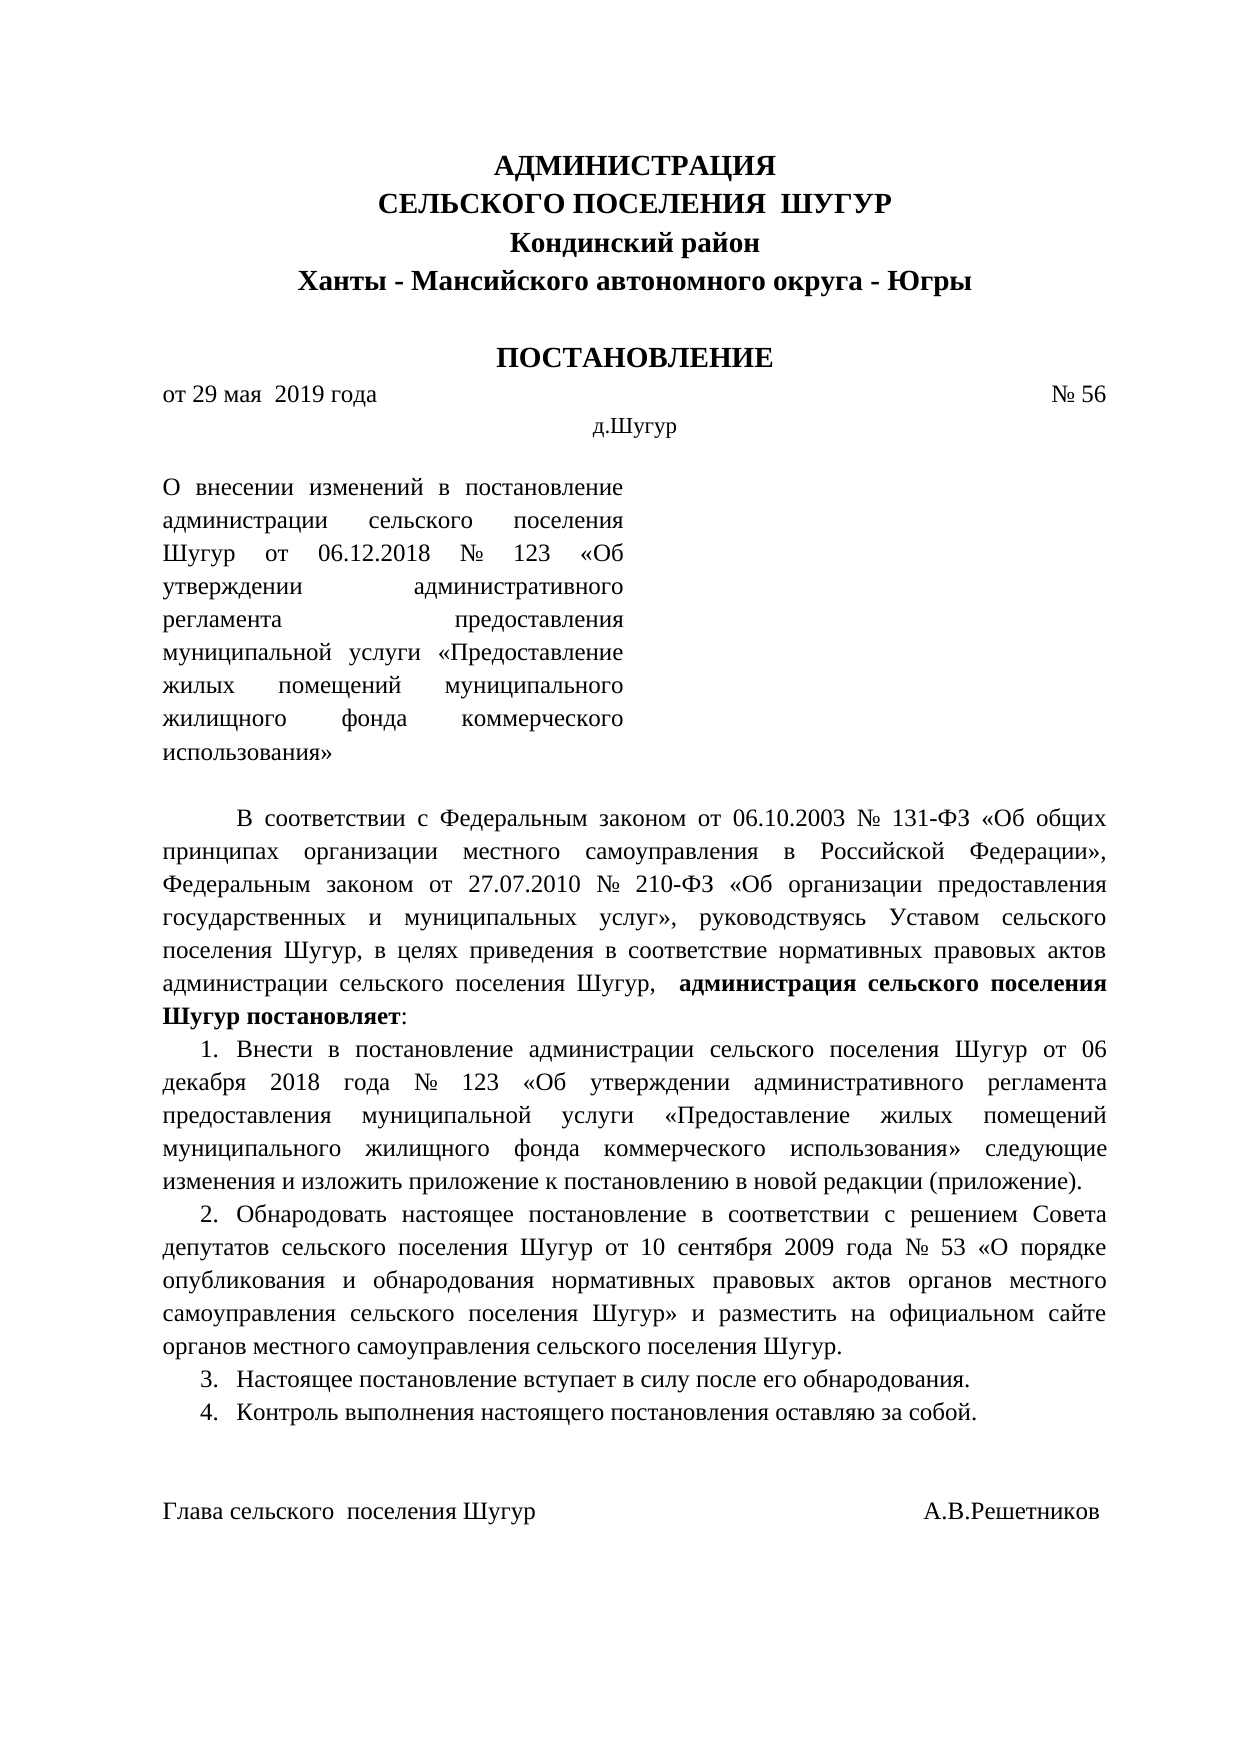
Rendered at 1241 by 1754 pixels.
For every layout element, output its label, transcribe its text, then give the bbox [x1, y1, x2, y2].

text д.Шугур [162, 412, 1107, 438]
text СЕЛЬСКОГО ПОСЕЛЕНИЯ ШУГУР [162, 186, 1107, 220]
text Глава сельского поселения Шугур А.В.Решетников [162, 1496, 1107, 1525]
text В соответствии с Федеральным законом от 06.10.2003 № 131-ФЗ «Об общих принципах организации местного самоуправления в Российской Федерации», Федеральным законом от 27.07.2010 № 210-ФЗ «Об организации предоставления государственных и муниципальных услуг», руководствуясь Уставом сельского поселения Шугур, в целях приведения в соответствие нормативных правовых актов администрации сельского поселения Шугур, администрация сельского поселения Шугур постановляет: [162, 803, 1107, 1029]
table_header О внесении изменений в постановление администрации сельского поселения Шугур от 06.12.2018 № 123 «Об утверждении административного регламента предоставления муниципальной услуги «Предоставление жилых помещений муниципального жилищного фонда коммерческого использования» [151, 473, 635, 769]
list Обнародовать настоящее постановление в соответствии с решением Совета депутатов сельского поселения Шугур от 10 сентября 2009 года № 53 «О порядке опубликования и обнародования нормативных правовых актов органов местного самоуправления сельского поселения Шугур» и разместить на официальном сайте органов местного самоуправления сельского поселения Шугур. [162, 1199, 1107, 1360]
list Настоящее постановление вступает в силу после его обнародования. [162, 1364, 1107, 1393]
subtitle АДМИНИСТРАЦИЯ [162, 148, 1107, 181]
text Кондинский район [162, 225, 1107, 258]
text Ханты - Мансийского автономного округа - Югры [162, 263, 1107, 297]
subtitle от 29 мая 2019 года № 56 [162, 379, 1107, 408]
list Контроль выполнения настоящего постановления оставляю за собой. [162, 1397, 1107, 1426]
text ПОСТАНОВЛЕНИЕ [162, 340, 1107, 374]
list Внести в постановление администрации сельского поселения Шугур от 06 декабря 2018 года № 123 «Об утверждении административного регламента предоставления муниципальной услуги «Предоставление жилых помещений муниципального жилищного фонда коммерческого использования» следующие изменения и изложить приложение к постановлению в новой редакции (приложение). [162, 1034, 1107, 1195]
